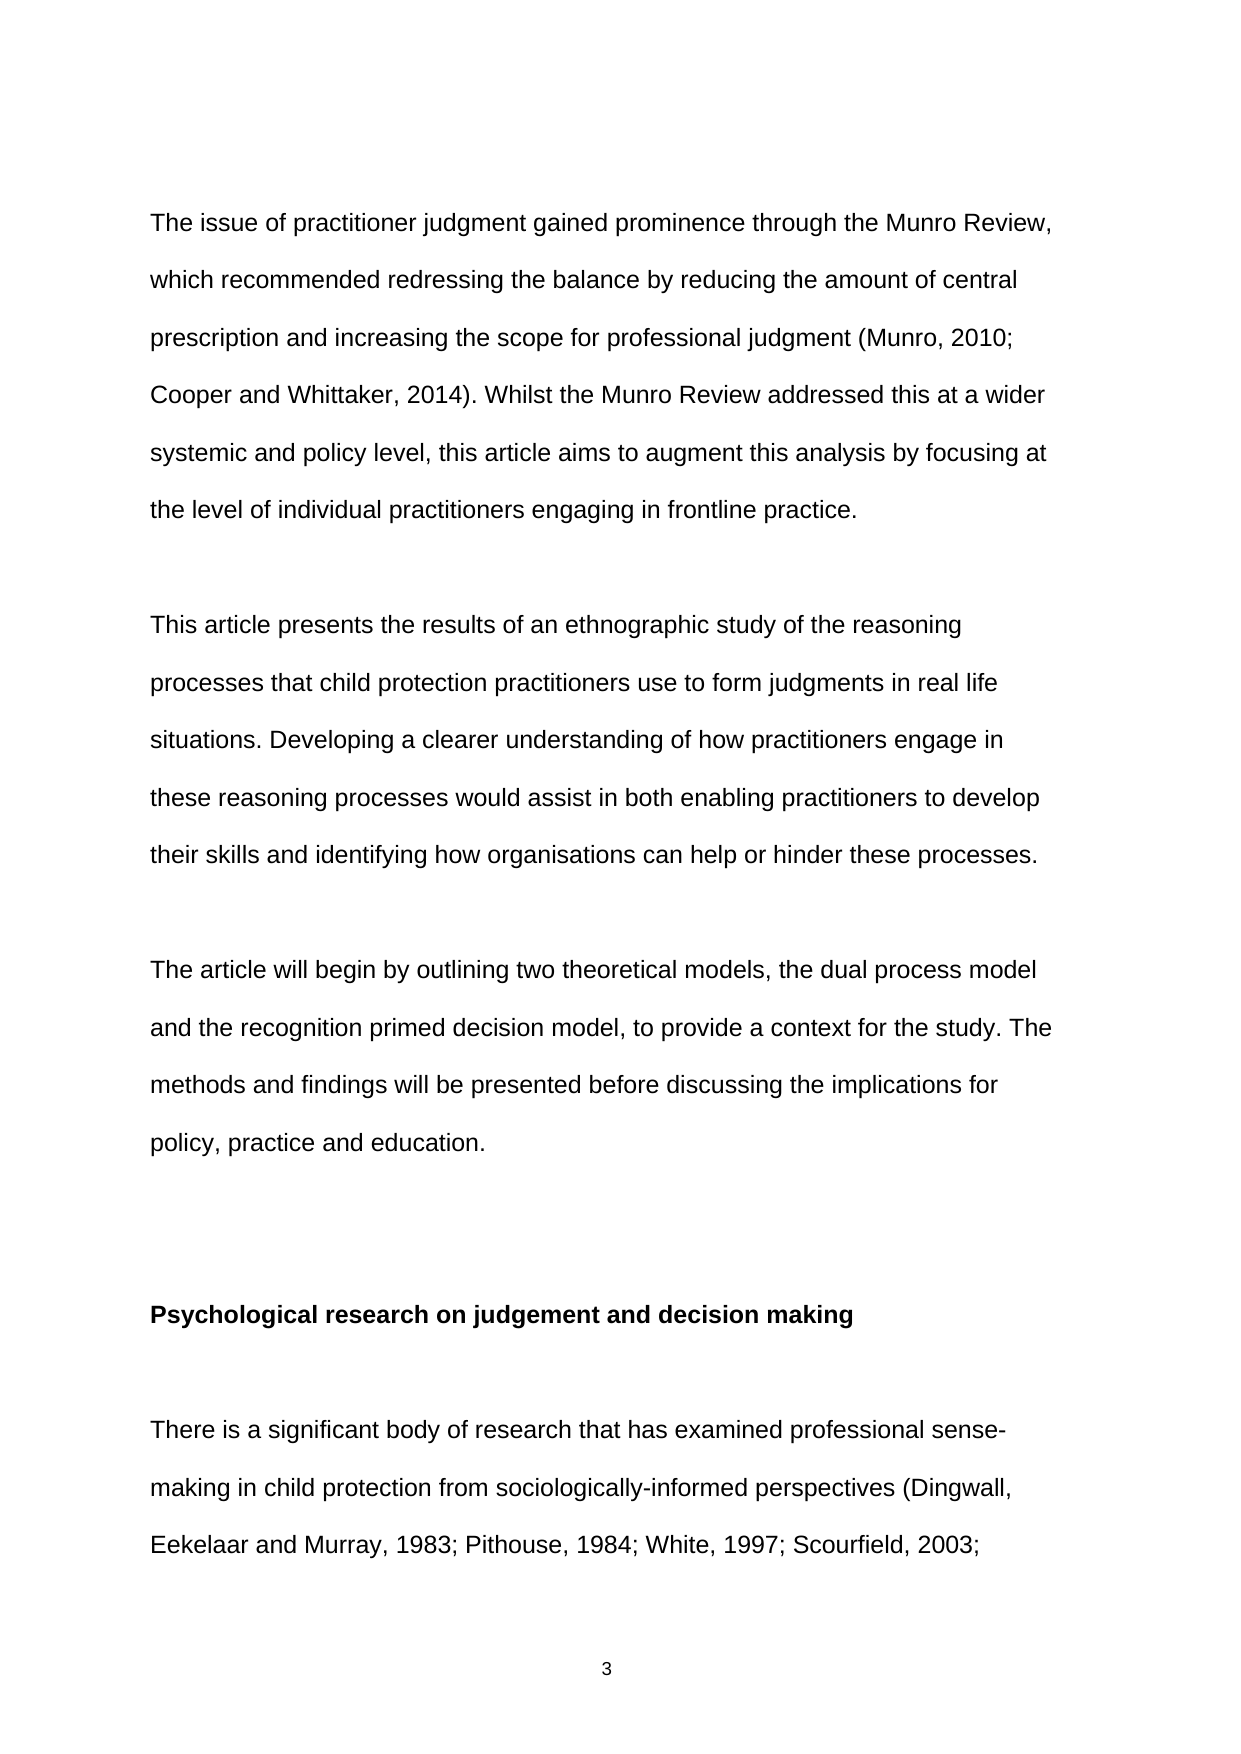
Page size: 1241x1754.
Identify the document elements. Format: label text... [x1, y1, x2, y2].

text This article presents the results of an ethnographic study of the reasoning processes that child protection practitioners use to form judgments in real life situations. Developing a clearer understanding of how practitioners engage in these reasoning processes would assist in both enabling practitioners to develop their skills and identifying how organisations can help or hinder these processes. [150, 610, 1063, 869]
text Psychological research on judgement and decision making [150, 1300, 1063, 1329]
text The article will begin by outlining two theoretical models, the dual process model and the recognition primed decision model, to provide a context for the study. The methods and findings will be presented before discussing the implications for policy, practice and education. [150, 955, 1063, 1156]
text The issue of practitioner judgment gained prominence through the Munro Review, which recommended redressing the balance by reducing the amount of central prescription and increasing the scope for professional judgment (Munro, 2010; Cooper and Whittaker, 2014). Whilst the Munro Review addressed this at a wider systemic and policy level, this article aims to augment this analysis by focusing at the level of individual practitioners engaging in frontline practice. [150, 207, 1063, 524]
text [150, 1415, 1063, 1559]
